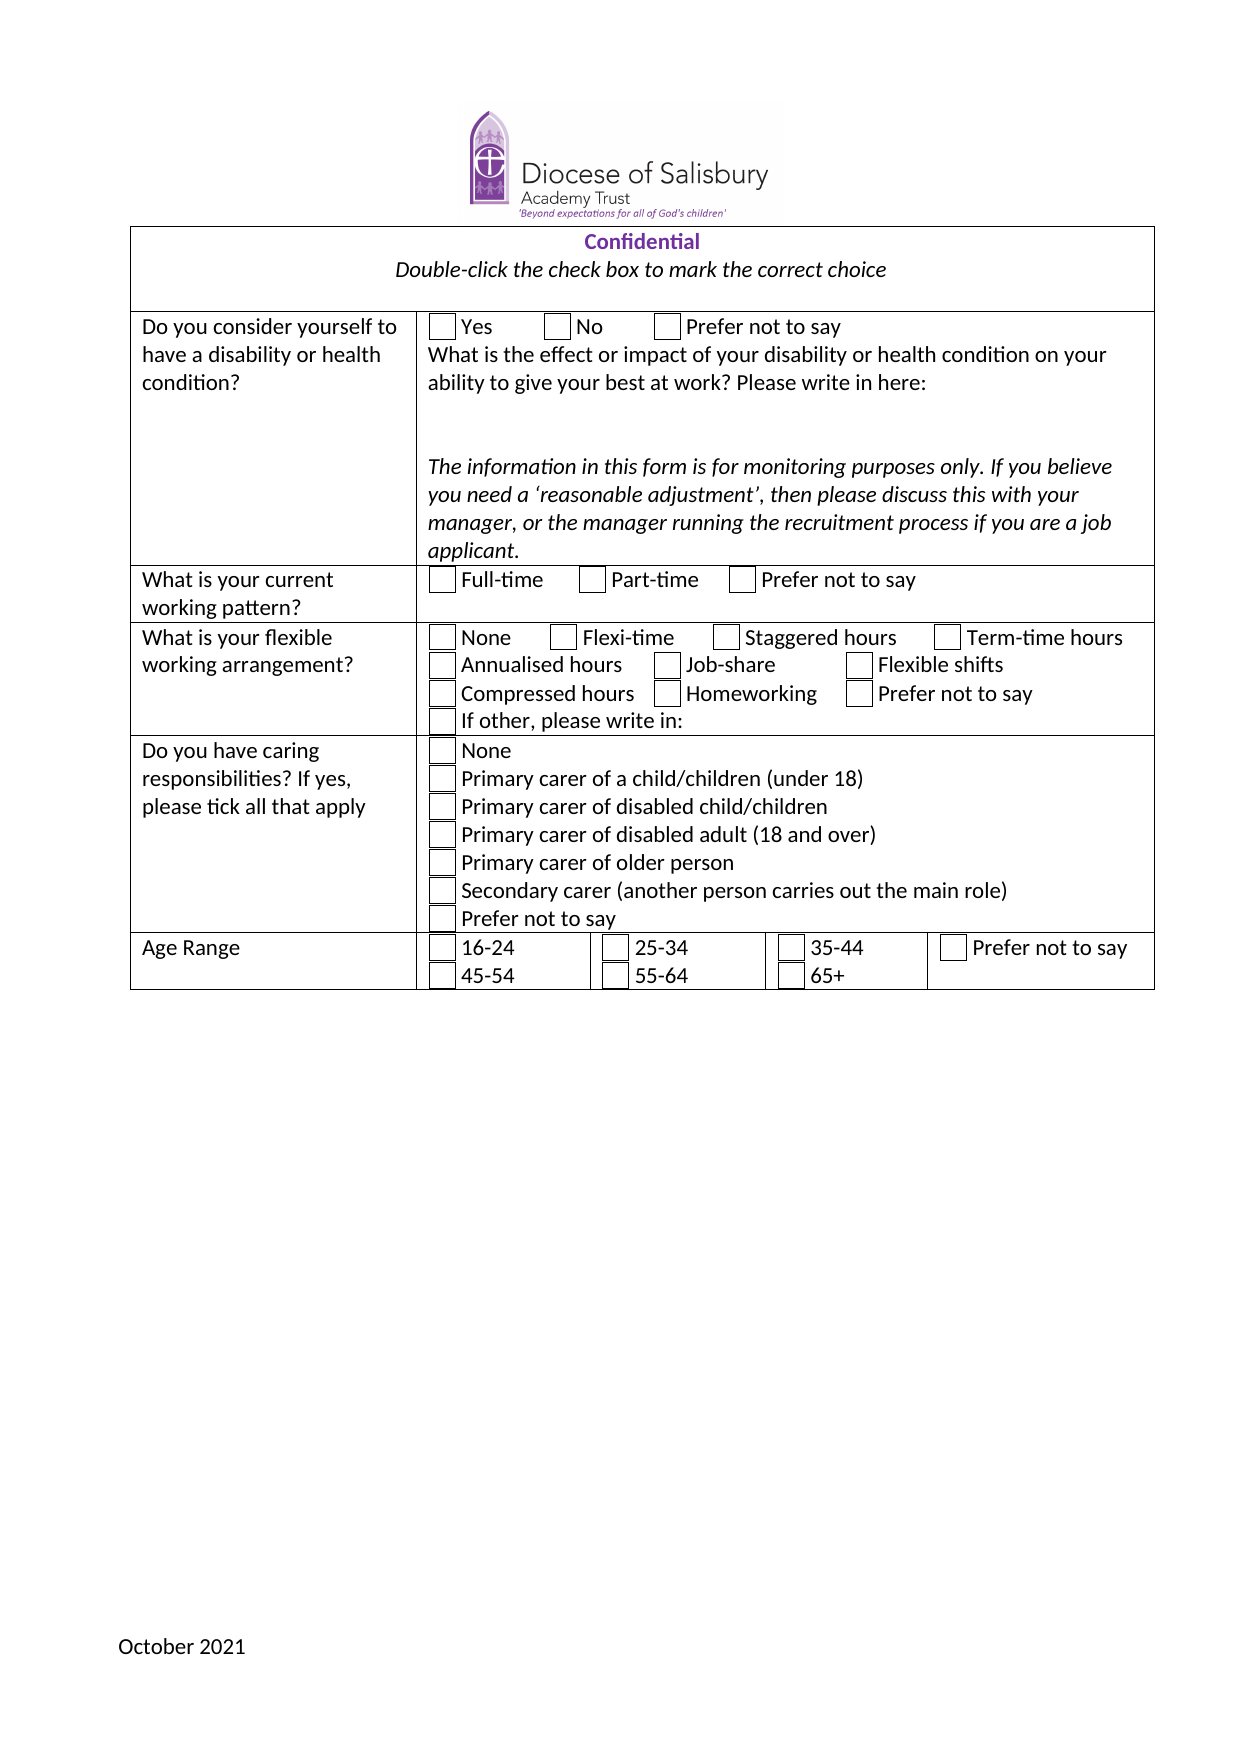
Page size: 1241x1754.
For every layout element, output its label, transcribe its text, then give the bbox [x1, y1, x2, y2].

table_cell Age Range [131, 933, 416, 989]
table_cell Yes No Prefer not to say What is the effect or impact of your disability or health condition on your ability to give your best at work? Please write in here: The information in this form is for monitoring purposes only. If you believe you need a ‘reasonable adjustment’, then please discuss this with your manager, or the manager running the recruitment process if you are a job applicant. [417, 312, 1154, 564]
picture [457, 101, 783, 226]
table_cell None Flexi-time Staggered hours Term-time hours Annualised hours Job-share Flexible shifts Compressed hours Homeworking Prefer not to say If other, please write in: [417, 623, 1154, 735]
table_cell None Primary carer of a child/children (under 18) Primary carer of disabled child/children Primary carer of disabled adult (18 and over) Primary carer of older person Secondary carer (another person carries out the main role) Prefer not to say [417, 736, 1154, 932]
table_cell 35-44 65+ [766, 933, 927, 989]
table_cell Full-time Part-time Prefer not to say [417, 566, 1154, 622]
table_cell Do you have caring responsibilities? If yes, please tick all that apply [131, 736, 416, 932]
table_cell 16-24 45-54 [417, 933, 590, 989]
table_cell Prefer not to say [928, 933, 1154, 989]
table_header Confidential Double-click the check box to mark the correct choice [131, 227, 1154, 311]
table_cell Do you consider yourself to have a disability or health condition? [131, 312, 416, 564]
table_cell What is your flexible working arrangement? [131, 623, 416, 735]
table_cell 25-34 55-64 [591, 933, 765, 989]
table_cell What is your current working pattern? [131, 566, 416, 622]
